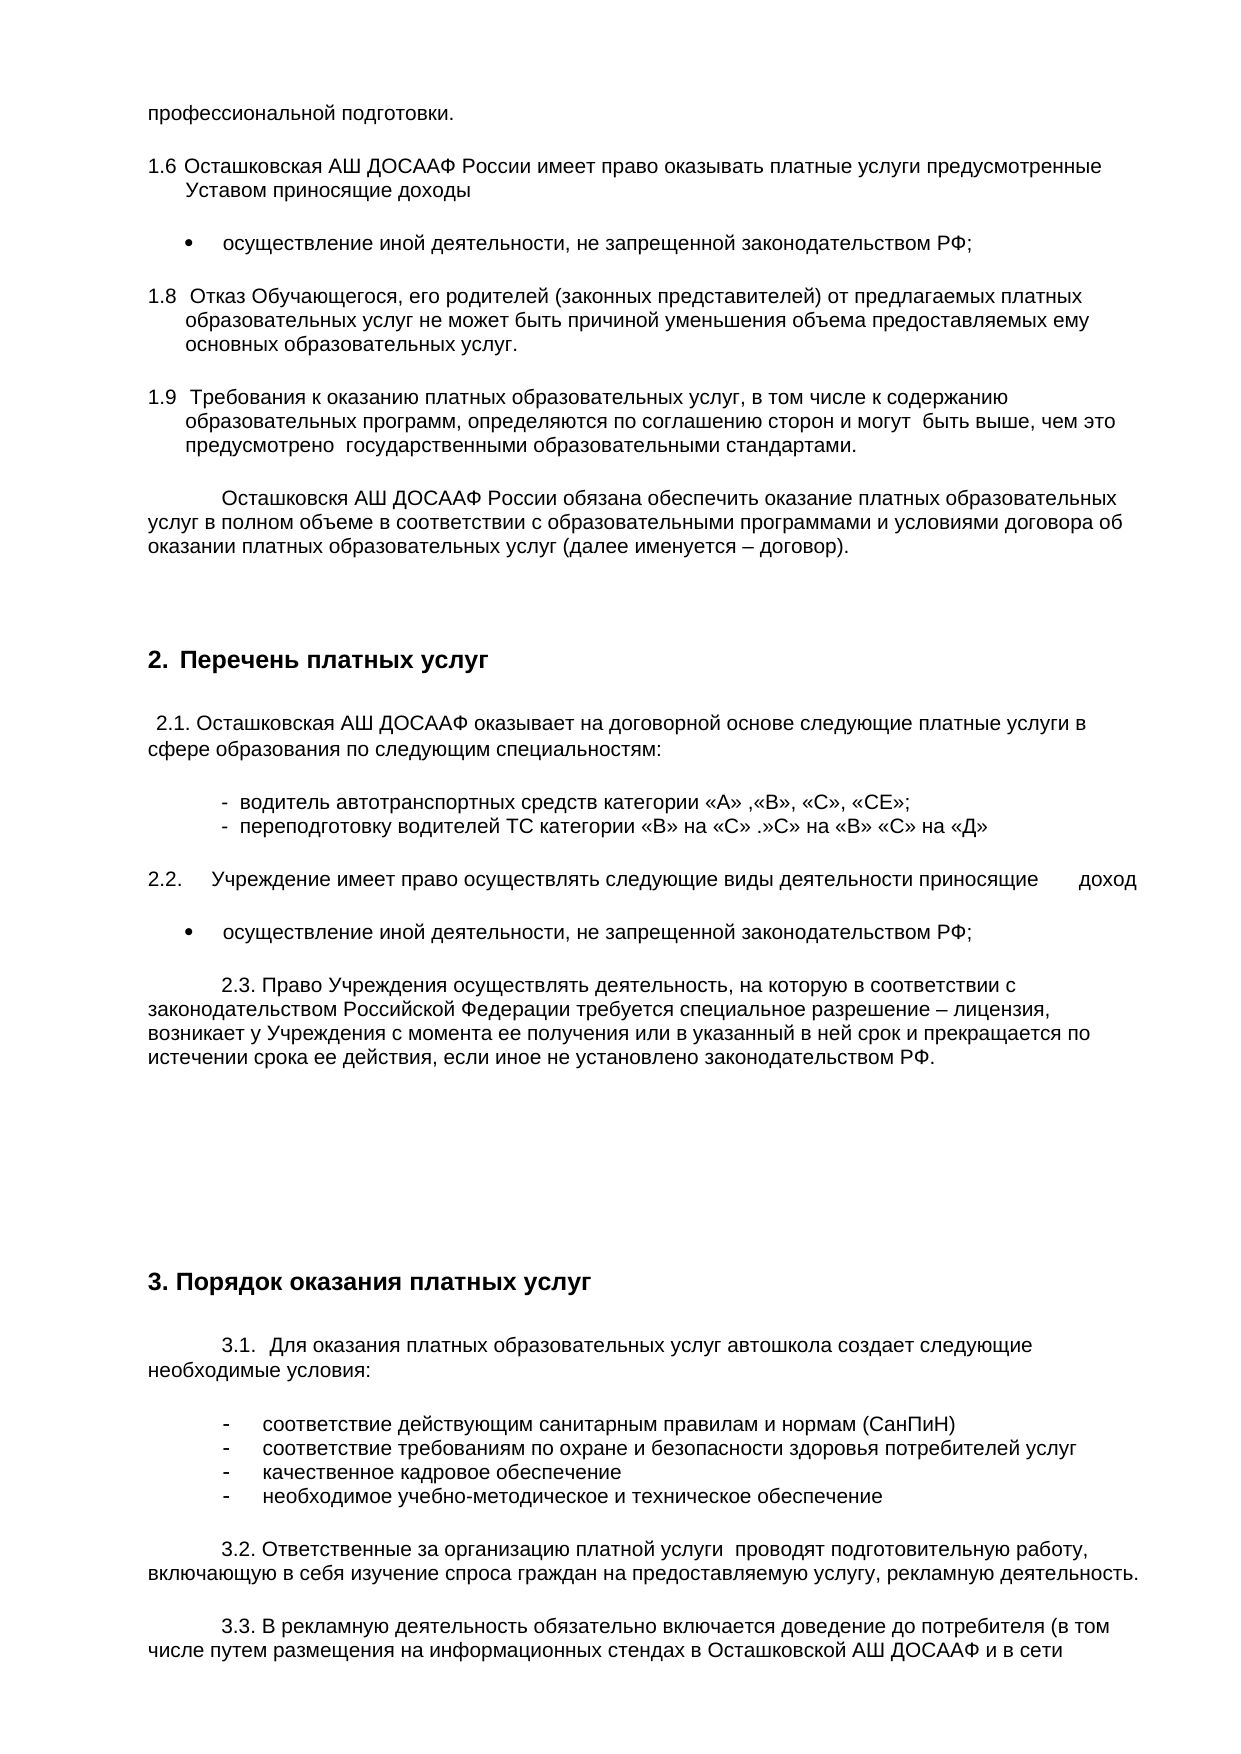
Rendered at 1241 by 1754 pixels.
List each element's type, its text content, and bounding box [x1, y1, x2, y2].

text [148, 1613, 1152, 1661]
text Осташковскя АШ ДОСААФ России обязана обеспечить оказание платных образовательных услуг в полном объеме в соответствии с образовательными программами и условиями договора об оказании платных образовательных услуг (далее именуется – договор). [148, 486, 1152, 558]
text 2.3. Право Учреждения осуществлять деятельность, на которую в соответствии с законодательством Российской Федерации требуется специальное разрешение – лицензия, возникает у Учреждения с момента ее получения или в указанный в ней срок и прекращается по истечении срока ее действия, если иное не установлено законодательством РФ. [148, 973, 1152, 1069]
list осуществление иной деятельности, не запрещенной законодательством РФ; [185, 920, 1152, 944]
text - водитель автотранспортных средств категории «А» ,«В», «С», «CЕ»; [148, 789, 1152, 813]
text 2. Перечень платных услуг [148, 645, 1152, 674]
text - переподготовку водителей ТС категории «В» на «С» .»С» на «В» «С» на «Д» [148, 813, 1152, 837]
text 1.9 Требования к оказанию платных образовательных услуг, в том числе к содержанию образовательных программ, определяются по соглашению сторон и могут быть выше, чем это предусмотрено государственными образовательными стандартами. [148, 385, 1152, 457]
text 3.2. Ответственные за организацию платной услуги проводят подготовительную работу, включающую в себя изучение спроса граждан на предоставляемую услугу, рекламную деятельность. [148, 1536, 1152, 1584]
text  соответствие действующим санитарным правилам и нормам (СанПиН) [223, 1411, 1152, 1436]
text  необходимое учебно-методическое и техническое обеспечение [223, 1484, 1152, 1508]
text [148, 100, 1152, 124]
text 1.8 Отказ Обучающегося, его родителей (законных представителей) от предлагаемых платных образовательных услуг не может быть причиной уменьшения объема предоставляемых ему основных образовательных услуг. [148, 284, 1152, 356]
text 3. Порядок оказания платных услуг [148, 1267, 1152, 1296]
text 3.1. Для оказания платных образовательных услуг автошкола создает следующие необходимые условия: [148, 1325, 1152, 1382]
list осуществление иной деятельности, не запрещенной законодательством РФ; [185, 231, 1152, 255]
text 1.6 Осташковская АШ ДОСААФ России имеет право оказывать платные услуги предусмотренные Уставом приносящие доходы [148, 153, 1152, 201]
text 2.1. Осташковская АШ ДОСААФ оказывает на договорной основе следующие платные услуги в сфере образования по следующим специальностям: [148, 703, 1152, 760]
text  соответствие требованиям по охране и безопасности здоровья потребителей услуг [223, 1436, 1152, 1459]
text  качественное кадровое обеспечение [223, 1459, 1152, 1484]
text 2.2. Учреждение имеет право осуществлять следующие виды деятельности приносящие доход [148, 867, 1152, 891]
